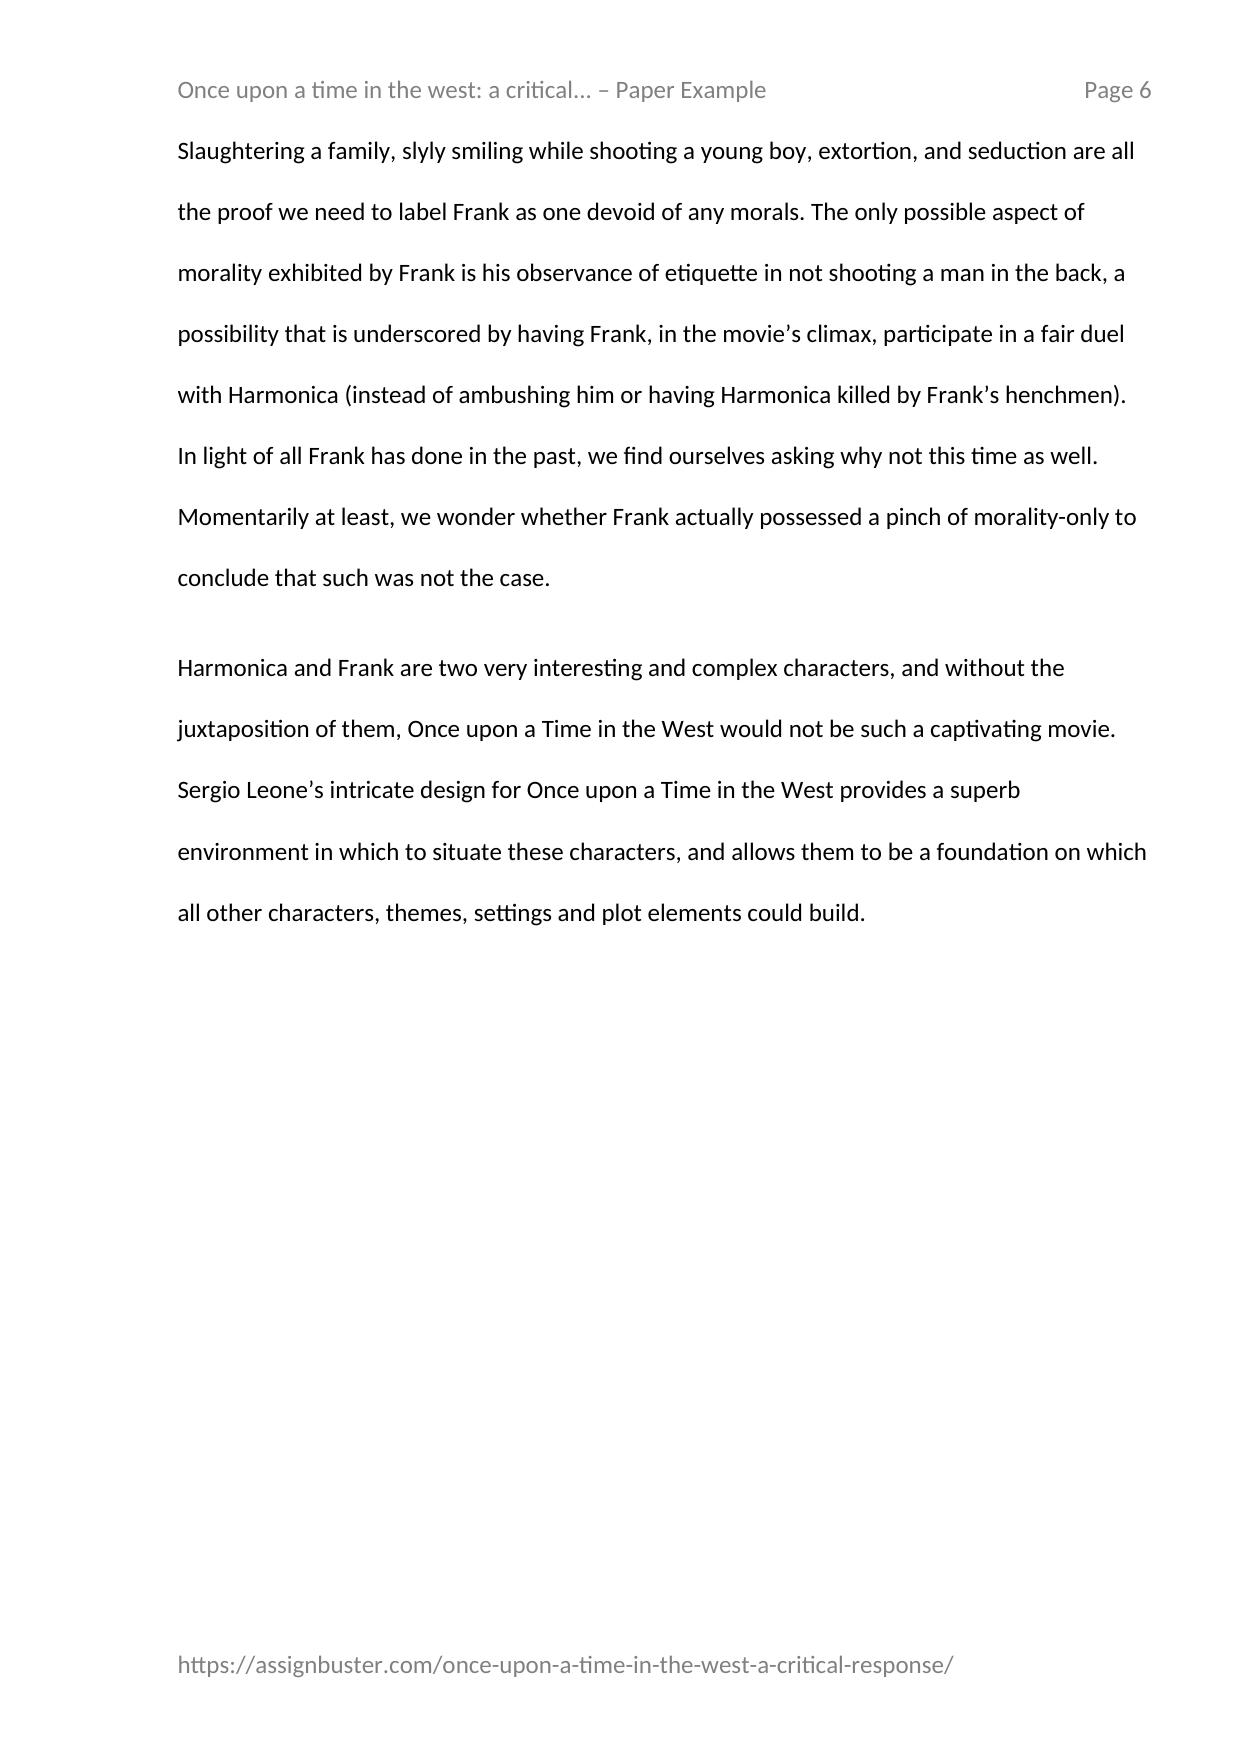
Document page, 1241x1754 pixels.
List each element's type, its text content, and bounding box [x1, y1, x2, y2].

text Slaughtering a family, slyly smiling while shooting a young boy, extortion, and seduction are all the proof we need to label Frank as one devoid of any morals. The only possible aspect of morality exhibited by Frank is his observance of etiquette in not shooting a man in the back, a possibility that is underscored by having Frank, in the movie’s climax, participate in a fair duel with Harmonica (instead of ambushing him or having Harmonica killed by Frank’s henchmen). In light of all Frank has done in the past, we find ourselves asking why not this time as well. Momentarily at least, we wonder whether Frank actually possessed a pinch of morality-only to conclude that such was not the case. [177, 135, 1152, 593]
text Harmonica and Frank are two very interesting and complex characters, and without the juxtaposition of them, Once upon a Time in the West would not be such a captivating movie. Sergio Leone’s intricate design for Once upon a Time in the West provides a superb environment in which to situate these characters, and allows them to be a foundation on which all other characters, themes, settings and plot elements could build. [177, 653, 1152, 927]
